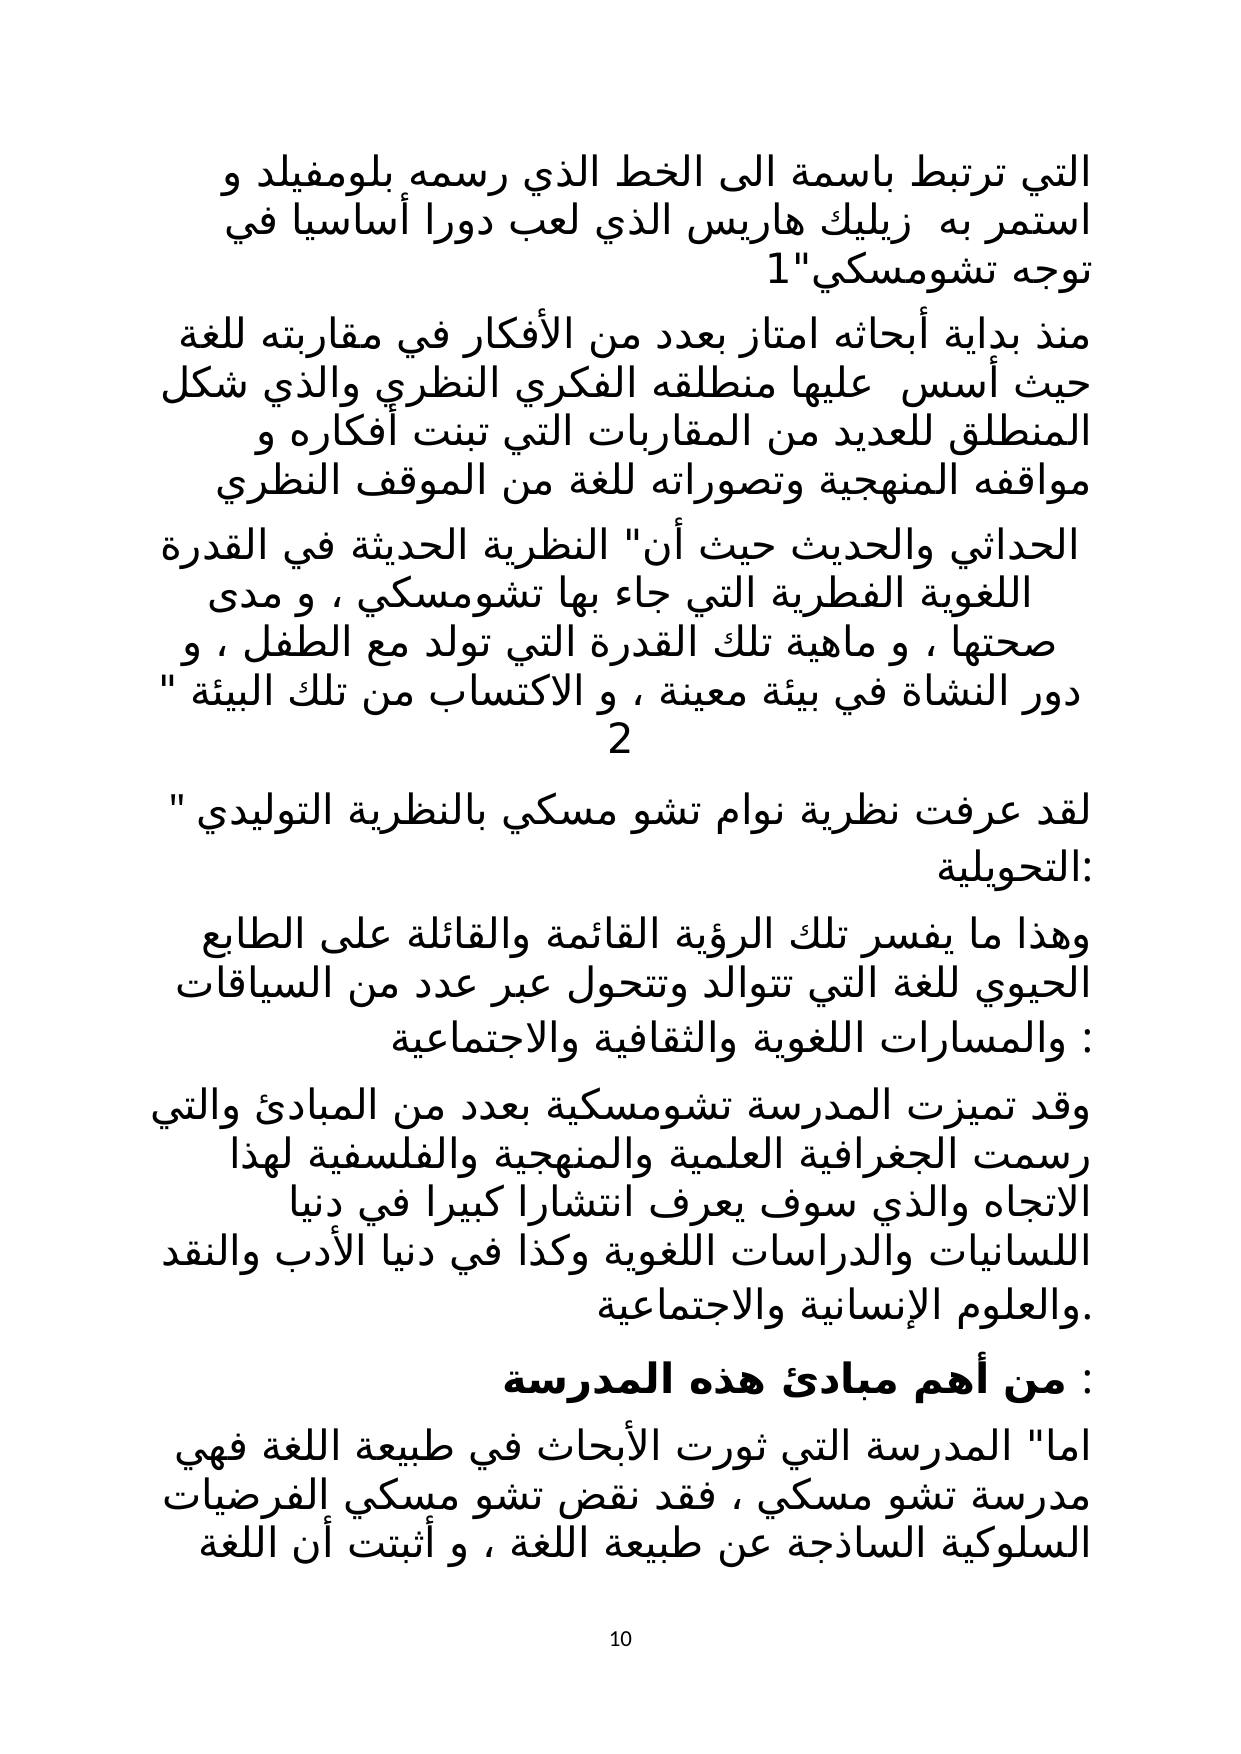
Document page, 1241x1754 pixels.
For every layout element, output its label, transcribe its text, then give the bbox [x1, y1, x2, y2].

text من أهم مبادئ هذه المدرسة : [148, 1348, 1093, 1405]
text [148, 1422, 1093, 1567]
text وهذا ما يفسر تلك الرؤية القائمة والقائلة على الطابع الحيوي للغة التي تتوالد وتتحول عبر عدد من السياقات والمسارات اللغوية والثقافية والاجتماعية : [148, 910, 1093, 1064]
text الحداثي والحديث حيث أن" النظرية الحديثة في القدرة اللغوية الفطرية التي جاء بها تشومسكي ، و مدى صحتها ، و ماهية تلك القدرة التي تولد مع الطفل ، و دور النشاة في بيئة معينة ، و الاكتساب من تلك البيئة " 2 [148, 521, 1093, 763]
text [148, 148, 1093, 293]
text وقد تميزت المدرسة تشومسكية بعدد من المبادئ والتي رسمت الجغرافية العلمية والمنهجية والفلسفية لهذا الاتجاه والذي سوف يعرف انتشارا كبيرا في دنيا اللسانيات والدراسات اللغوية وكذا في دنيا الأدب والنقد والعلوم الإنسانية والاجتماعية. [148, 1081, 1093, 1332]
text " لقد عرفت نظرية نوام تشو مسكي بالنظرية التوليدي التحويلية: [148, 780, 1093, 894]
text منذ بداية أبحاثه امتاز بعدد من الأفكار في مقاربته للغة حيث أسس عليها منطلقه الفكري النظري والذي شكل المنطلق للعديد من المقاربات التي تبنت أفكاره و مواقفه المنهجية وتصوراته للغة من الموقف النظري [148, 310, 1093, 504]
